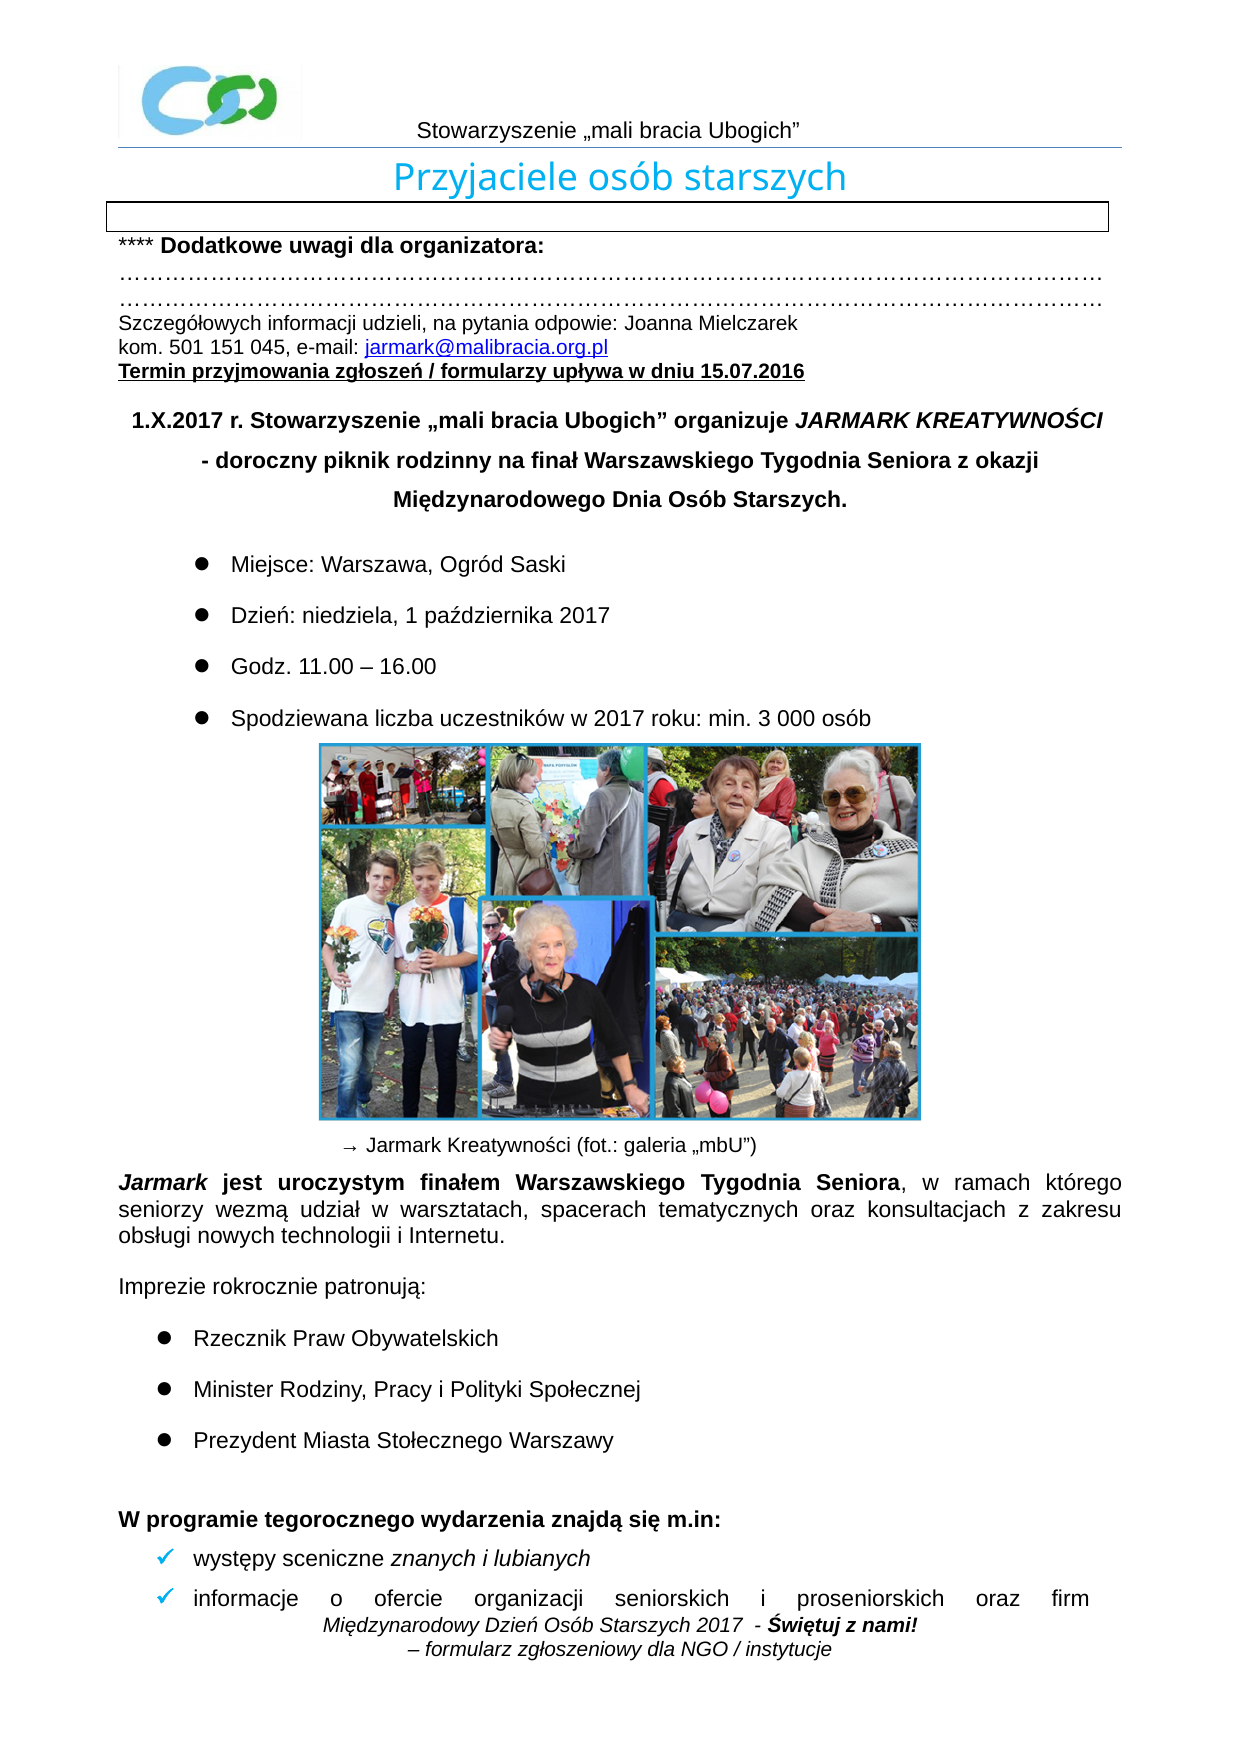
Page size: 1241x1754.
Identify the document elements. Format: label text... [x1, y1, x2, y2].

list występy sceniczne znanych i lubianych [156, 1545, 1122, 1571]
text kom. 501 151 045, e-mail: jarmark@malibracia.org.pl [118, 335, 1122, 359]
text 1.X.2017 r. Stowarzyszenie „mali bracia Ubogich” organizuje JARMARK KREATYWNOŚCI - doroczny piknik rodzinny na finał Warszawskiego Tygodnia Seniora z okazji Międzynarodowego Dnia Osób Starszych. [118, 407, 1122, 512]
text → Jarmark Kreatywności (fot.: galeria „mbU”) [266, 1133, 1122, 1157]
list Minister Rodziny, Pracy i Polityki Społecznej [156, 1376, 1122, 1402]
text Szczegółowych informacji udzieli, na pytania odpowie: Joanna Mielczarek [118, 311, 1122, 335]
text Jarmark jest uroczystym finałem Warszawskiego Tygodnia Seniora, w ramach którego seniorzy wezmą udział w warsztatach, spacerach tematycznych oraz konsultacjach z zakresu obsługi nowych technologii i Internetu. [118, 1169, 1122, 1248]
text W programie tegorocznego wydarzenia znajdą się m.in: [118, 1506, 1122, 1532]
text Imprezie rokrocznie patronują: [118, 1273, 1122, 1299]
list Spodziewana liczba uczestników w 2017 roku: min. 3 000 osób [193, 704, 1122, 731]
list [156, 1584, 1122, 1611]
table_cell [107, 203, 1108, 231]
picture [318, 743, 922, 1121]
list Rzecznik Praw Obywatelskich [156, 1324, 1122, 1351]
text **** Dodatkowe uwagi dla organizatora: …………………………………………………………………………………………………………………………………………………………………………………………………………………………………… [118, 232, 1122, 311]
picture [118, 65, 302, 139]
list Prezydent Miasta Stołecznego Warszawy [156, 1427, 1122, 1454]
text Termin przyjmowania zgłoszeń / formularzy upływa w dniu 15.07.2016 [118, 359, 1122, 383]
list Godz. 11.00 – 16.00 [193, 653, 1122, 679]
list Dzień: niedziela, 1 października 2017 [193, 602, 1122, 628]
list Miejsce: Warszawa, Ogród Saski [193, 551, 1122, 577]
